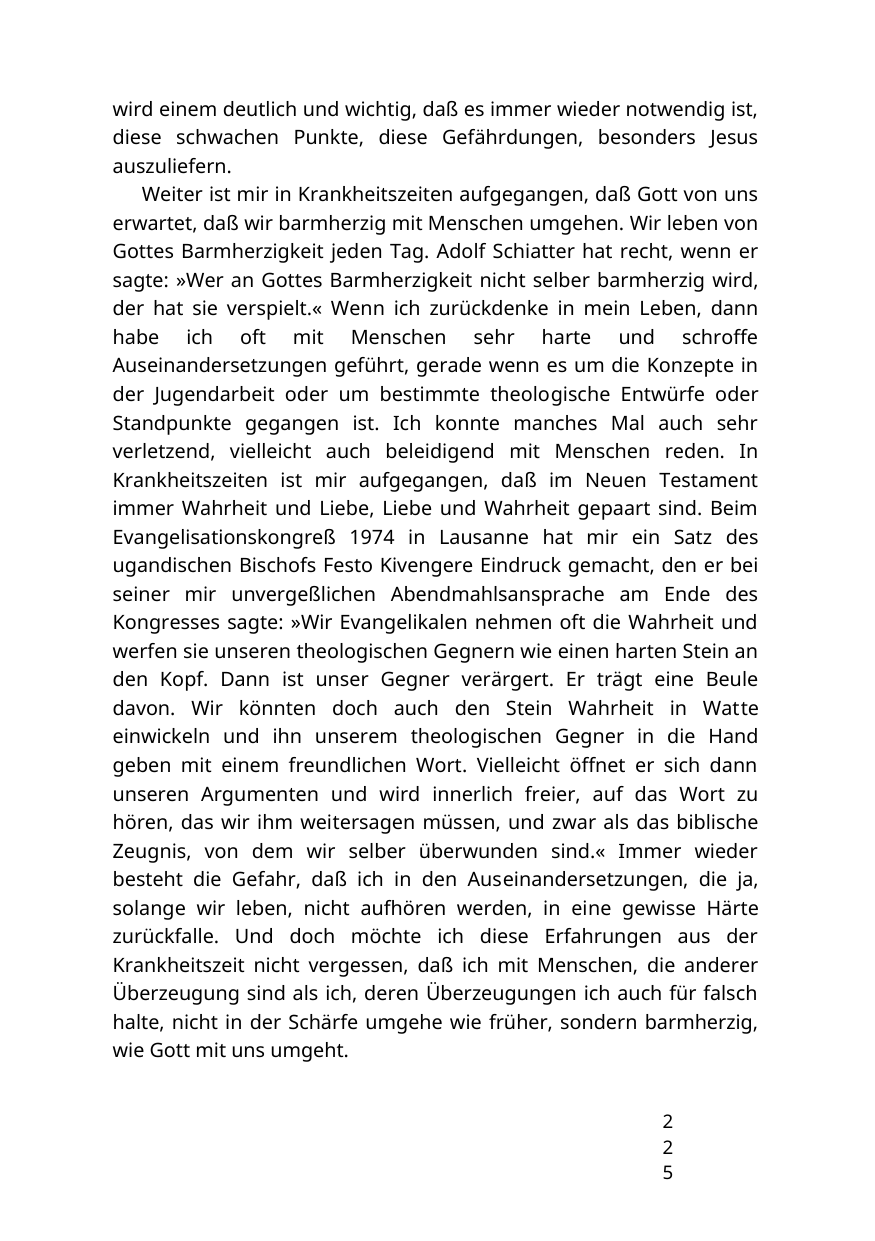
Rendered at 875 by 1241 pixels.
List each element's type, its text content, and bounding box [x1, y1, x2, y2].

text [112, 93, 759, 179]
text Weiter ist mir in Krankheitszeiten aufgegangen, daß Gott von uns erwartet, daß wir barmherzig mit Menschen umgehen. Wir leben von Gottes Barmherzigkeit jeden Tag. Adolf Schiatter hat recht, wenn er sagte: »Wer an Gottes Barmherzigkeit nicht selber barmherzig wird, der hat sie verspielt.« Wenn ich zurückdenke in mein Leben, dann habe ich oft mit Menschen sehr harte und schroffe Auseinandersetzungen geführt, gerade wenn es um die Konzepte in der Jugendarbeit oder um bestimmte theologische Entwürfe oder Standpunkte gegangen ist. Ich konnte manches Mal auch sehr verletzend, vielleicht auch beleidigend mit Menschen reden. In Krankheitszeiten ist mir aufgegangen, daß im Neuen Testament immer Wahrheit und Liebe, Liebe und Wahrheit gepaart sind. Beim Evangelisationskongreß 1974 in Lausanne hat mir ein Satz des ugandischen Bischofs Festo Kivengere Eindruck gemacht, den er bei seiner mir unvergeßlichen Abendmahlsansprache am Ende des Kongresses sagte: »Wir Evangelikalen nehmen oft die Wahrheit und werfen sie unseren theologischen Gegnern wie einen harten Stein an den Kopf. Dann ist unser Gegner verärgert. Er trägt eine Beule davon. Wir könnten doch auch den Stein Wahrheit in Watte einwickeln und ihn unserem theologischen Gegner in die Hand geben mit einem freundlichen Wort. Vielleicht öffnet er sich dann unseren Argumenten und wird innerlich freier, auf das Wort zu hören, das wir ihm weitersagen müssen, und zwar als das biblische Zeugnis, von dem wir selber überwunden sind.« Immer wieder besteht die Gefahr, daß ich in den Auseinandersetzungen, die ja, solange wir leben, nicht aufhören werden, in eine gewisse Härte zurückfalle. Und doch möchte ich diese Erfahrungen aus der Krankheitszeit nicht vergessen, daß ich mit Menschen, die anderer Überzeugung sind als ich, deren Überzeugungen ich auch für falsch halte, nicht in der Schärfe umgehe wie früher, sondern barmherzig, wie Gott mit uns umgeht. [112, 179, 759, 1064]
